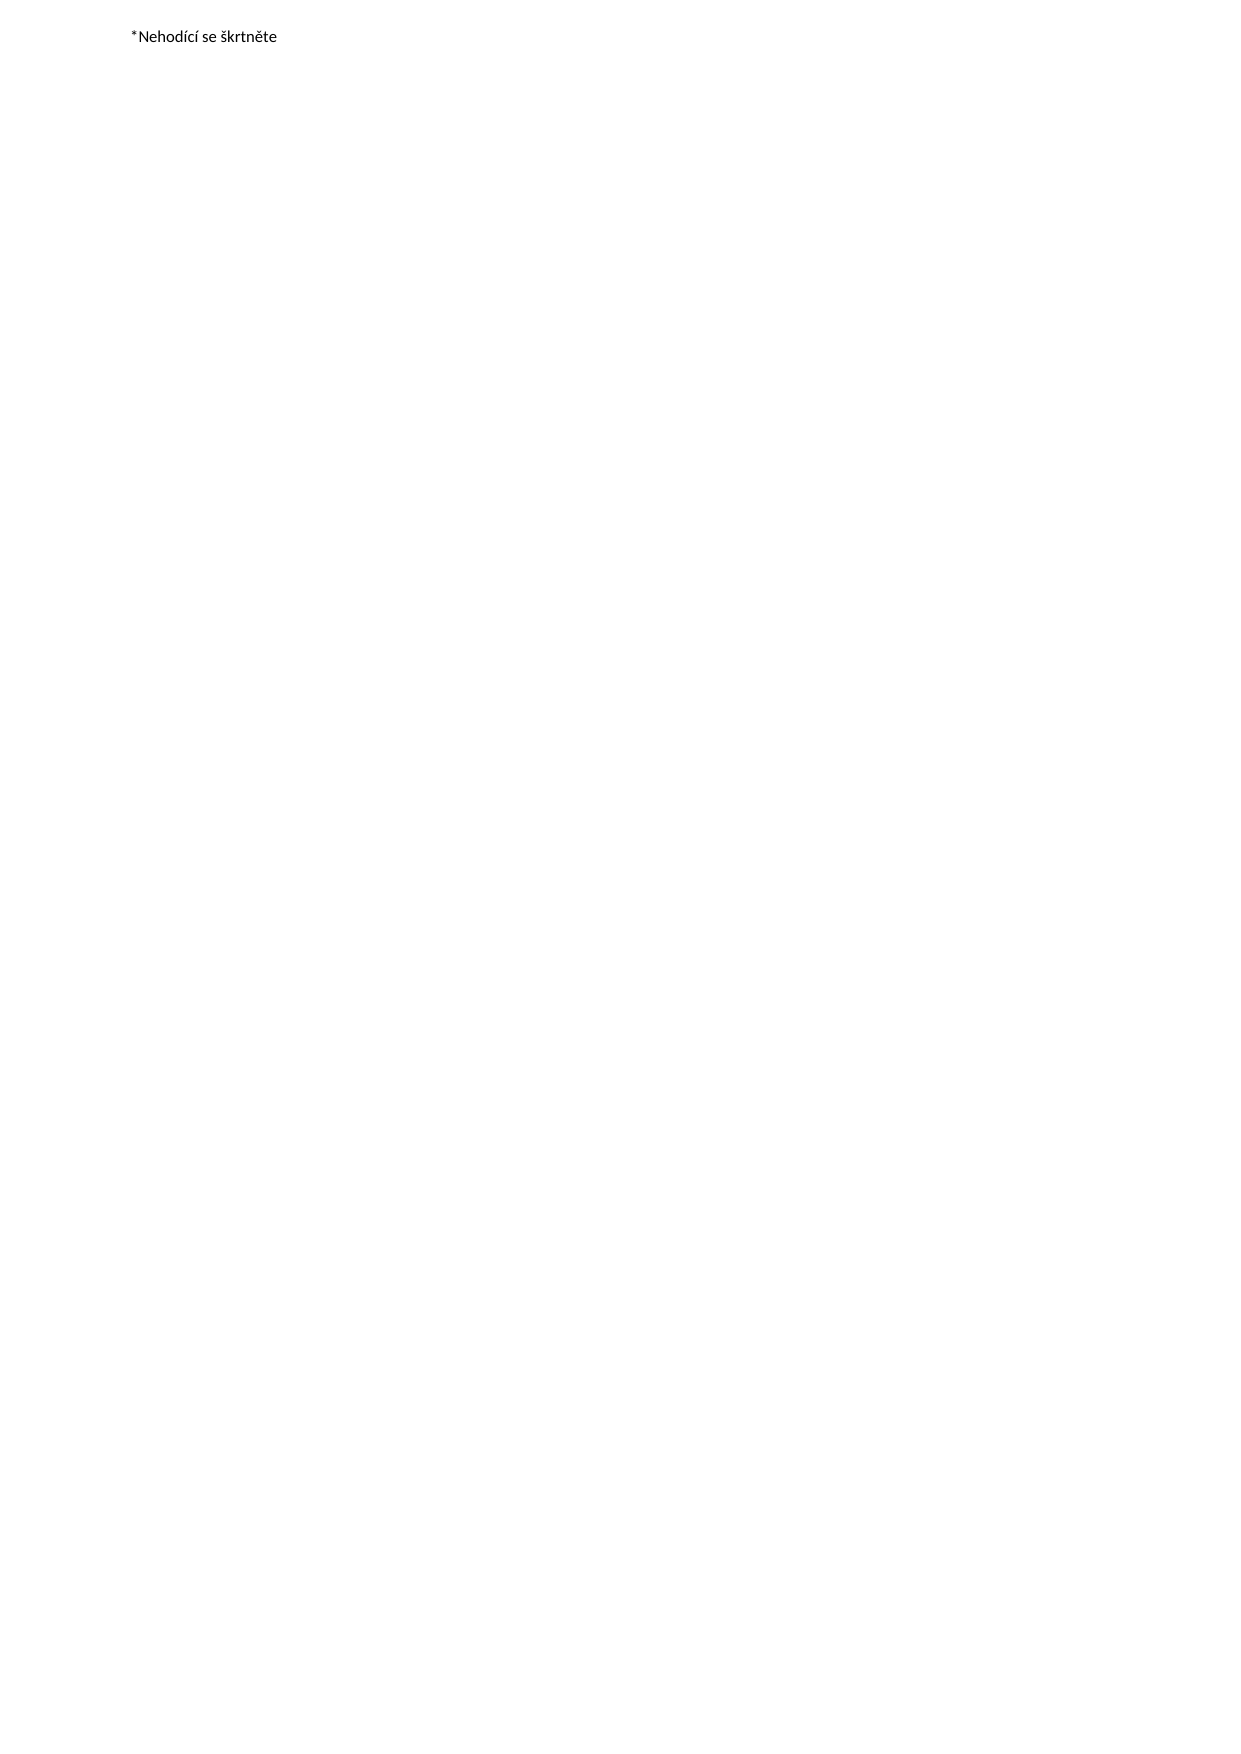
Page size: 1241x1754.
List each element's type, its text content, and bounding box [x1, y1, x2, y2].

text *Nehodící se škrtněte [130, 29, 1059, 46]
